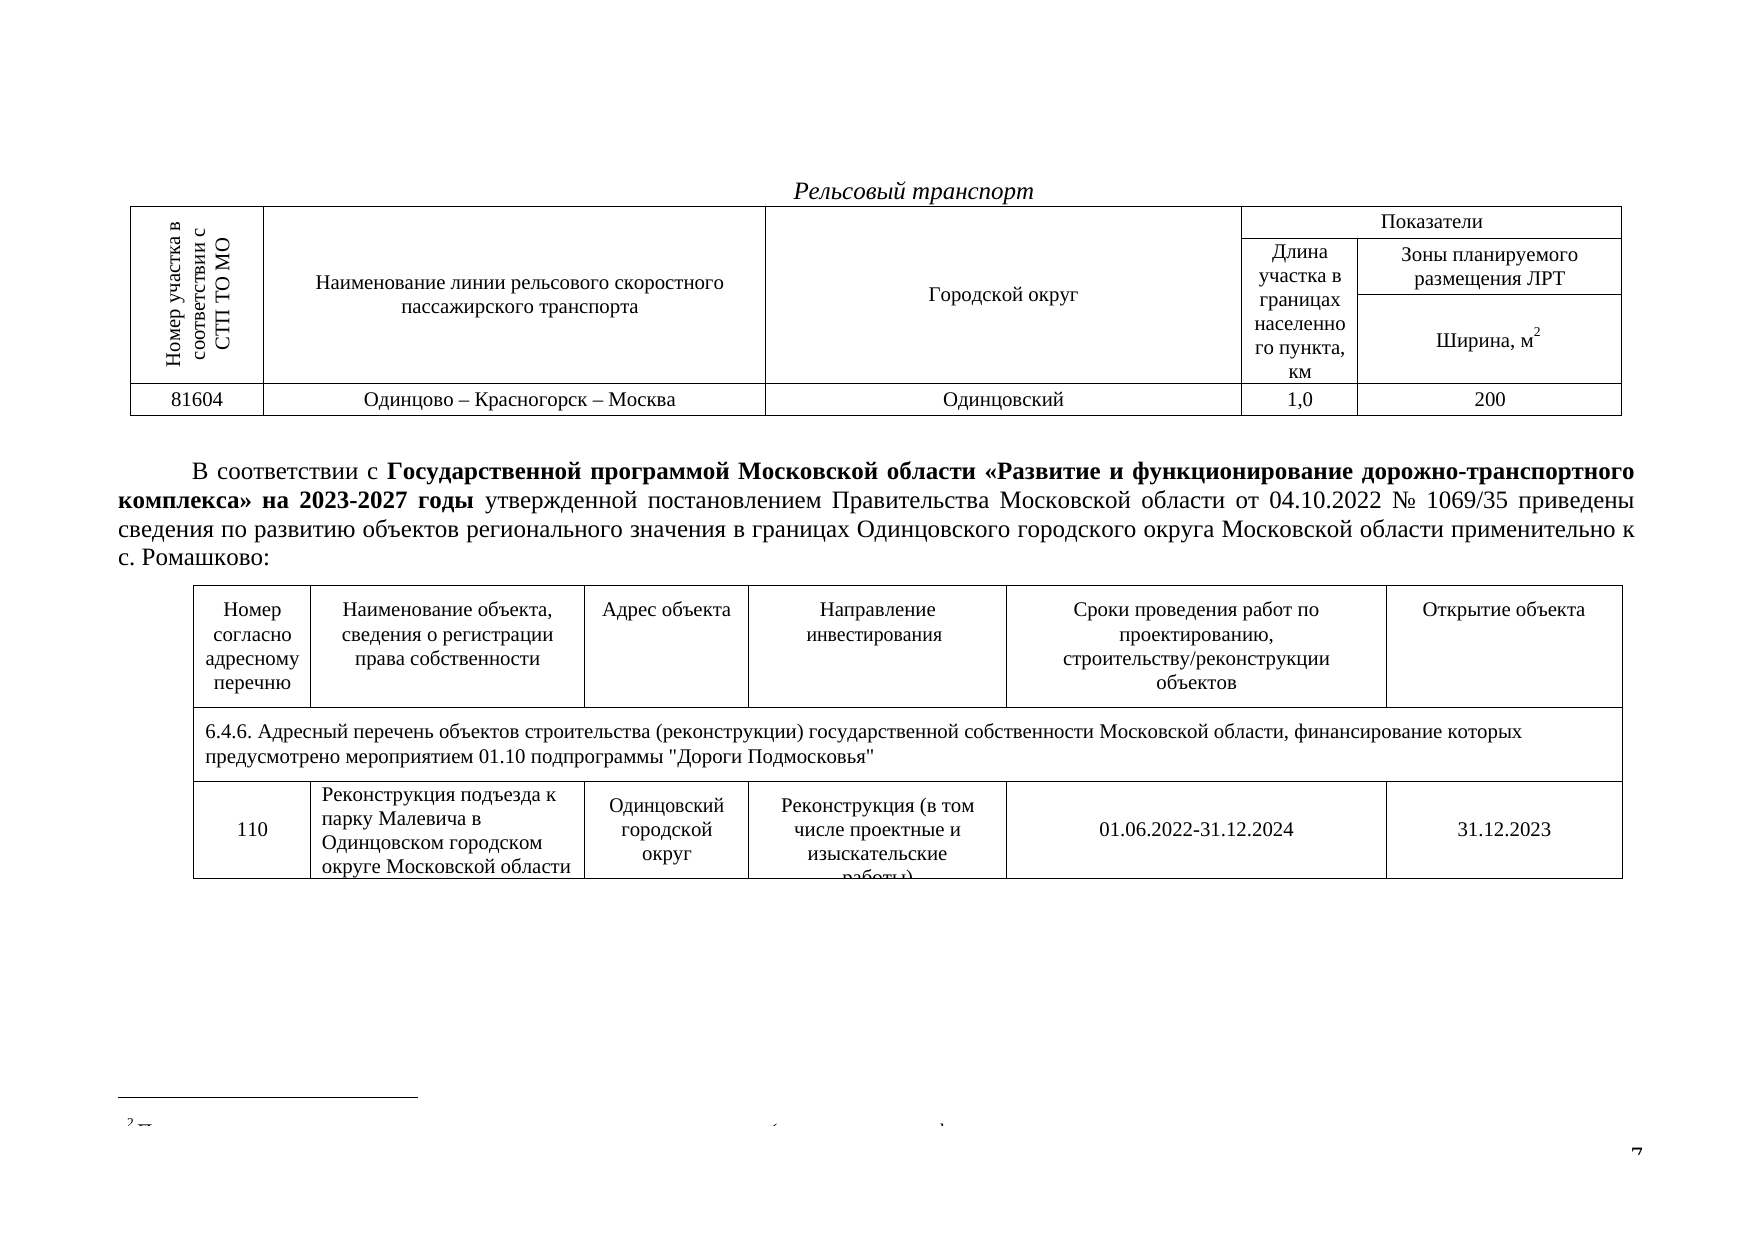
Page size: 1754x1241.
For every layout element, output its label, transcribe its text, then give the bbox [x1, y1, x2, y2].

table_cell 110 [194, 782, 310, 877]
table_cell Длина участка в границах населенно го пункта, км [1242, 239, 1357, 382]
table_header Направление инвестирования [749, 586, 1006, 707]
table_cell 31.12.2023 [1387, 782, 1622, 877]
table_header Адрес объекта [585, 586, 748, 707]
table_cell Одинцовский [766, 384, 1241, 415]
table_cell 6.4.6. Адресный перечень объектов строительства (реконструкции) государственной собственности Московской области, финансирование которых предусмотрено мероприятием 01.10 подпрограммы "Дороги Подмосковья" [194, 708, 1622, 781]
table_cell Реконструкция (в том числе проектные и изыскательские работы) [749, 782, 1006, 877]
text В соответствии с Государственной программой Московской области «Развитие и функционирование дорожно-транспортного комплекса» на 2023-2027 годы утвержденной постановлением Правительства Московской области от 04.10.2022 № 1069/35 приведены сведения по развитию объектов регионального значения в границах Одинцовского городского округа Московской области применительно к с. Ромашково: [118, 456, 1636, 571]
table_header Городской округ [766, 207, 1241, 382]
table_header Номер участка в соответствии с СТП ТО МО [131, 207, 263, 382]
table_cell Зоны планируемого размещения ЛРТ [1358, 239, 1621, 294]
table_cell Одинцово – Красногорск – Москва [264, 384, 765, 415]
table_header Сроки проведения работ по проектированию, строительству/реконструкции объектов [1007, 586, 1386, 707]
table_header Показатели [1242, 207, 1621, 238]
table_cell Ширина, м2 [1358, 295, 1621, 382]
table_header Наименование линии рельсового скоростного пассажирского транспорта [264, 207, 765, 382]
table_cell 1,0 [1242, 384, 1357, 415]
text Рельсовый транспорт [777, 176, 1050, 205]
table_cell Одинцовский городской округ [585, 782, 748, 877]
table_cell 01.06.2022-31.12.2024 [1007, 782, 1386, 877]
table_header Наименование объекта, сведения о регистрации права собственности [311, 586, 584, 707]
table_header Номер согласно адресному перечню [194, 586, 310, 707]
table_cell Реконструкция подъезда к парку Малевича в Одинцовском городском округе Московской области [311, 782, 584, 877]
table_cell 200 [1358, 384, 1621, 415]
table_cell 81604 [131, 384, 263, 415]
table_header Открытие объекта [1387, 586, 1622, 707]
